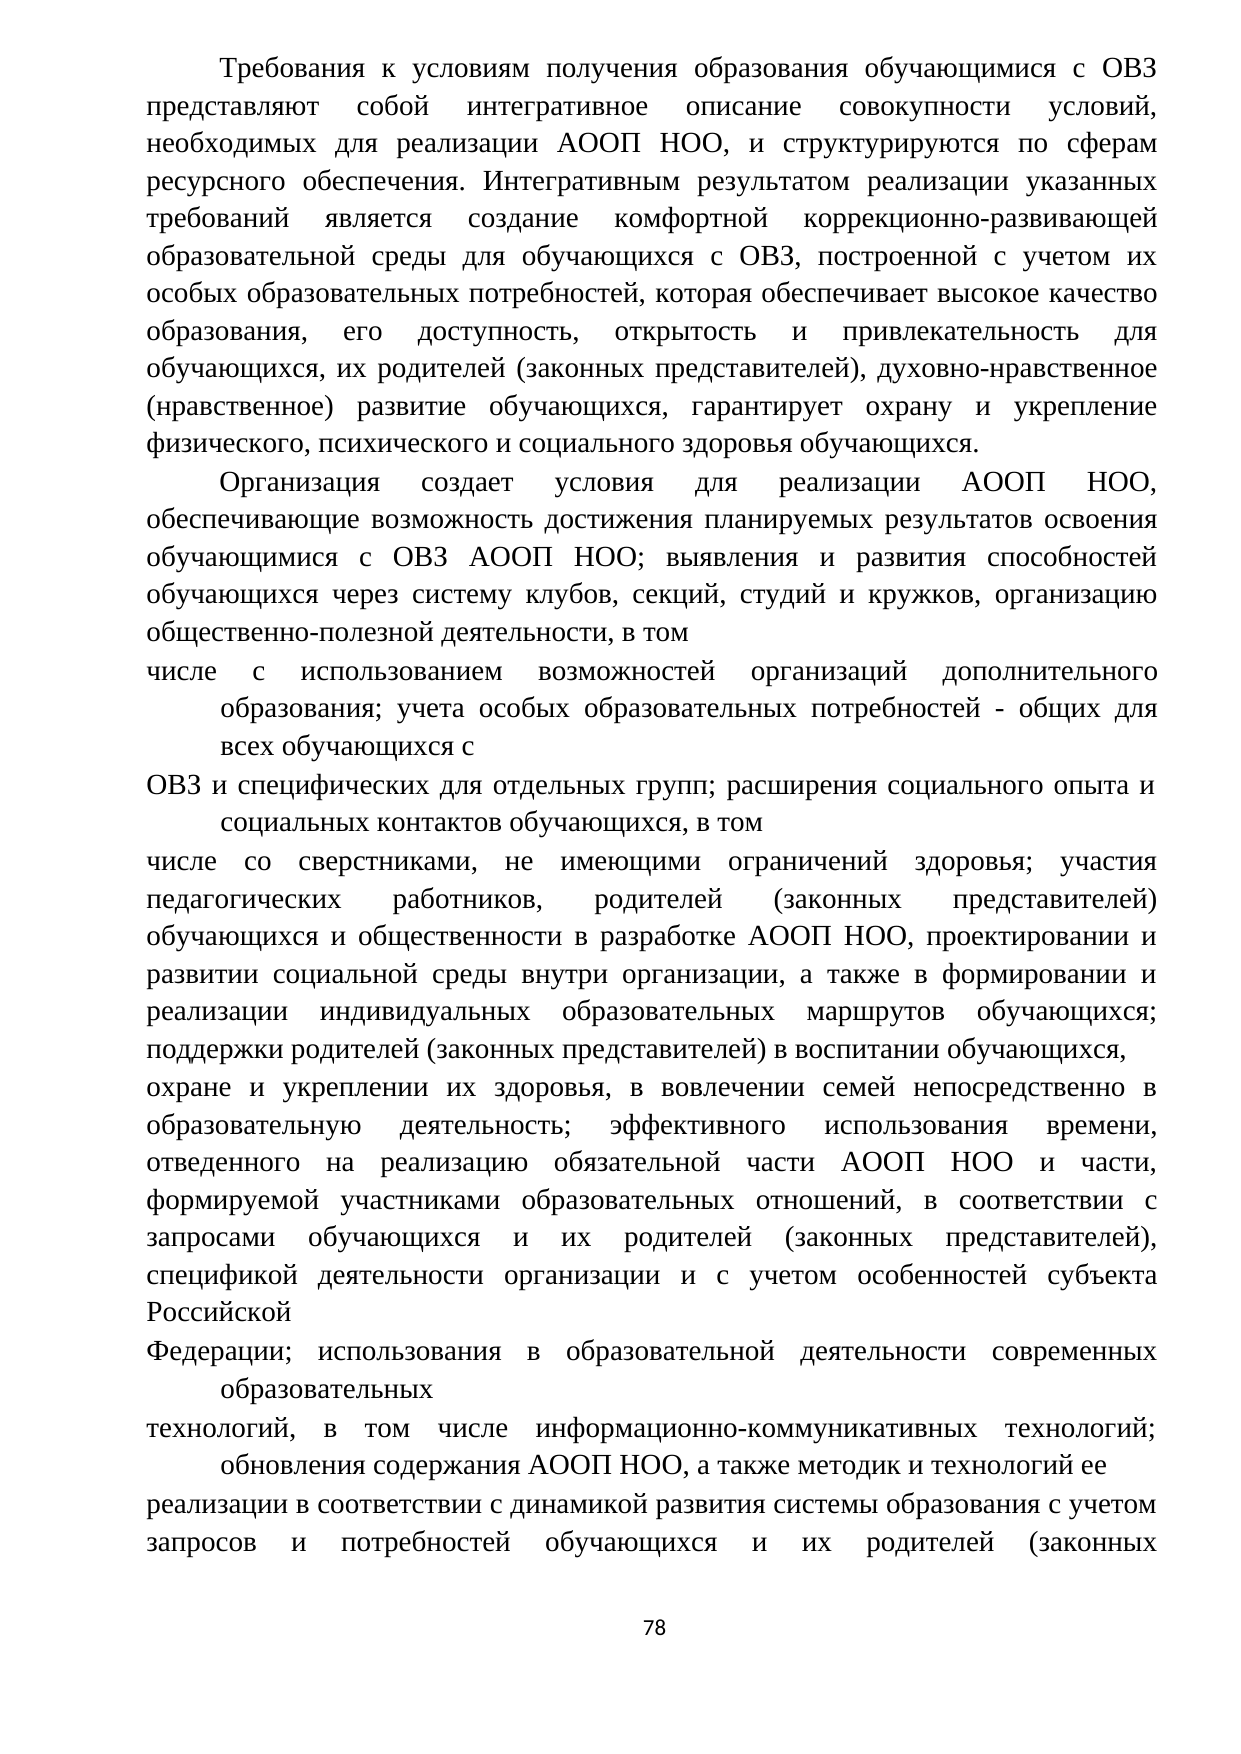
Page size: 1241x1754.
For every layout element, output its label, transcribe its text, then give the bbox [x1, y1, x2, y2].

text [146, 1486, 1158, 1557]
text охране и укреплении их здоровья, в вовлечении семей непосредственно в образовательную деятельность; эффективного использования времени, отведенного на реализацию обязательной части АООП НОО и части, формируемой участниками образовательных отношений, в соответствии с запросами обучающихся и их родителей (законных представителей), спецификой деятельности организации и с учетом особенностей субъекта Российской [146, 1069, 1158, 1328]
text Федерации; использования в образовательной деятельности современных образовательных [146, 1333, 1158, 1404]
text Организация создает условия для реализации АООП НОО, обеспечивающие возможность достижения планируемых результатов освоения обучающимися с ОВЗ АООП НОО; выявления и развития способностей обучающихся через систему клубов, секций, студий и кружков, организацию общественно-полезной деятельности, в том [146, 464, 1158, 648]
text Требования к условиям получения образования обучающимися с ОВЗ представляют собой интегративное описание совокупности условий, необходимых для реализации АООП НОО, и структурируются по сферам ресурсного обеспечения. Интегративным результатом реализации указанных требований является создание комфортной коррекционно-развивающей образовательной среды для обучающихся с ОВЗ, построенной с учетом их особых образовательных потребностей, которая обеспечивает высокое качество образования, его доступность, открытость и привлекательность для обучающихся, их родителей (законных представителей), духовно-нравственное (нравственное) развитие обучающихся, гарантирует охрану и укрепление физического, психического и социального здоровья обучающихся. [146, 50, 1158, 459]
text технологий, в том числе информационно-коммуникативных технологий; обновления содержания АООП НОО, а также методик и технологий ее [146, 1410, 1156, 1481]
text числе с использованием возможностей организаций дополнительного образования; учета особых образовательных потребностей - общих для всех обучающихся с [146, 653, 1159, 762]
text ОВЗ и специфических для отдельных групп; расширения социального опыта и социальных контактов обучающихся, в том [146, 767, 1157, 838]
text числе со сверстниками, не имеющими ограничений здоровья; участия педагогических работников, родителей (законных представителей) обучающихся и общественности в разработке АООП НОО, проектировании и развитии социальной среды внутри организации, а также в формировании и реализации индивидуальных образовательных маршрутов обучающихся; поддержки родителей (законных представителей) в воспитании обучающихся, [146, 843, 1158, 1064]
